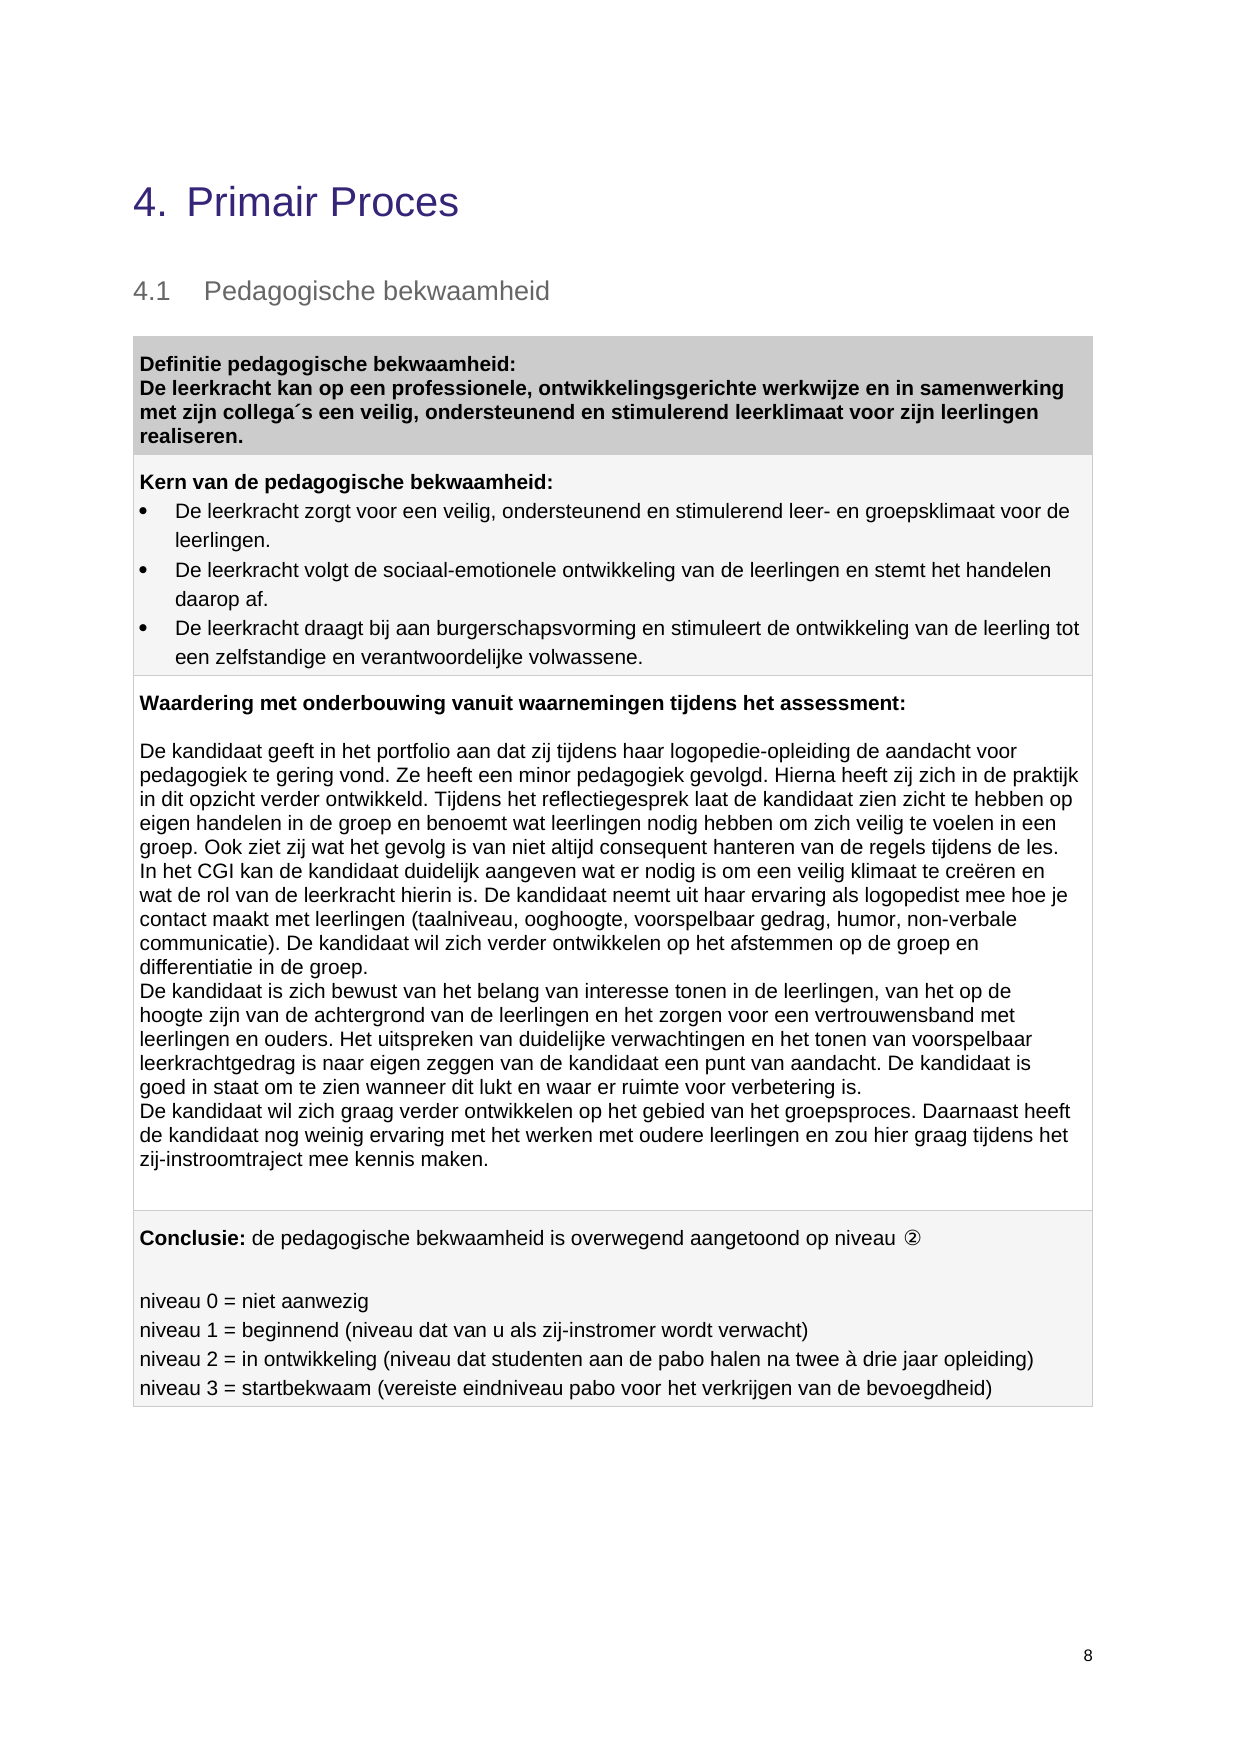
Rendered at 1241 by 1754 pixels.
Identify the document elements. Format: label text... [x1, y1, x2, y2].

table_cell Kern van de pedagogische bekwaamheid: De leerkracht zorgt voor een veilig, ondersteunend en stimulerend leer- en groepsklimaat voor de leerlingen. De leerkracht volgt de sociaal-emotionele ontwikkeling van de leerlingen en stemt het handelen daarop af. De leerkracht draagt bij aan burgerschapsvorming en stimuleert de ontwikkeling van de leerling tot een zelfstandige en verantwoordelijke volwassene. [134, 455, 1092, 675]
subtitle Pedagogische bekwaamheid [133, 275, 1092, 306]
table_cell Waardering met onderbouwing vanuit waarnemingen tijdens het assessment: De kandidaat geeft in het portfolio aan dat zij tijdens haar logopedie-opleiding de aandacht voor pedagogiek te gering vond. Ze heeft een minor pedagogiek gevolgd. Hierna heeft zij zich in de praktijk in dit opzicht verder ontwikkeld. Tijdens het reflectiegesprek laat de kandidaat zien zicht te hebben op eigen handelen in de groep en benoemt wat leerlingen nodig hebben om zich veilig te voelen in een groep. Ook ziet zij wat het gevolg is van niet altijd consequent hanteren van de regels tijdens de les. In het CGI kan de kandidaat duidelijk aangeven wat er nodig is om een veilig klimaat te creëren en wat de rol van de leerkracht hierin is. De kandidaat neemt uit haar ervaring als logopedist mee hoe je contact maakt met leerlingen (taalniveau, ooghoogte, voorspelbaar gedrag, humor, non-verbale communicatie). De kandidaat wil zich verder ontwikkelen op het afstemmen op de groep en differentiatie in de groep. De kandidaat is zich bewust van het belang van interesse tonen in de leerlingen, van het op de hoogte zijn van de achtergrond van de leerlingen en het zorgen voor een vertrouwensband met leerlingen en ouders. Het uitspreken van duidelijke verwachtingen en het tonen van voorspelbaar leerkrachtgedrag is naar eigen zeggen van de kandidaat een punt van aandacht. De kandidaat is goed in staat om te zien wanneer dit lukt en waar er ruimte voor verbetering is. De kandidaat wil zich graag verder ontwikkelen op het gebied van het groepsproces. Daarnaast heeft de kandidaat nog weinig ervaring met het werken met oudere leerlingen en zou hier graag tijdens het zij-instroomtraject mee kennis maken. [134, 676, 1092, 1210]
table_cell Conclusie: de pedagogische bekwaamheid is overwegend aangetoond op niveau ② niveau 0 = niet aanwezig niveau 1 = beginnend (niveau dat van u als zij-instromer wordt verwacht) niveau 2 = in ontwikkeling (niveau dat studenten aan de pabo halen na twee à drie jaar opleiding) niveau 3 = startbekwaam (vereiste eindniveau pabo voor het verkrijgen van de bevoegdheid) [134, 1211, 1092, 1406]
table_header Definitie pedagogische bekwaamheid: De leerkracht kan op een professionele, ontwikkelingsgerichte werkwijze en in samenwerking met zijn collega´s een veilig, ondersteunend en stimulerend leerklimaat voor zijn leerlingen realiseren. [134, 337, 1092, 454]
subtitle Primair Proces [133, 177, 1092, 225]
